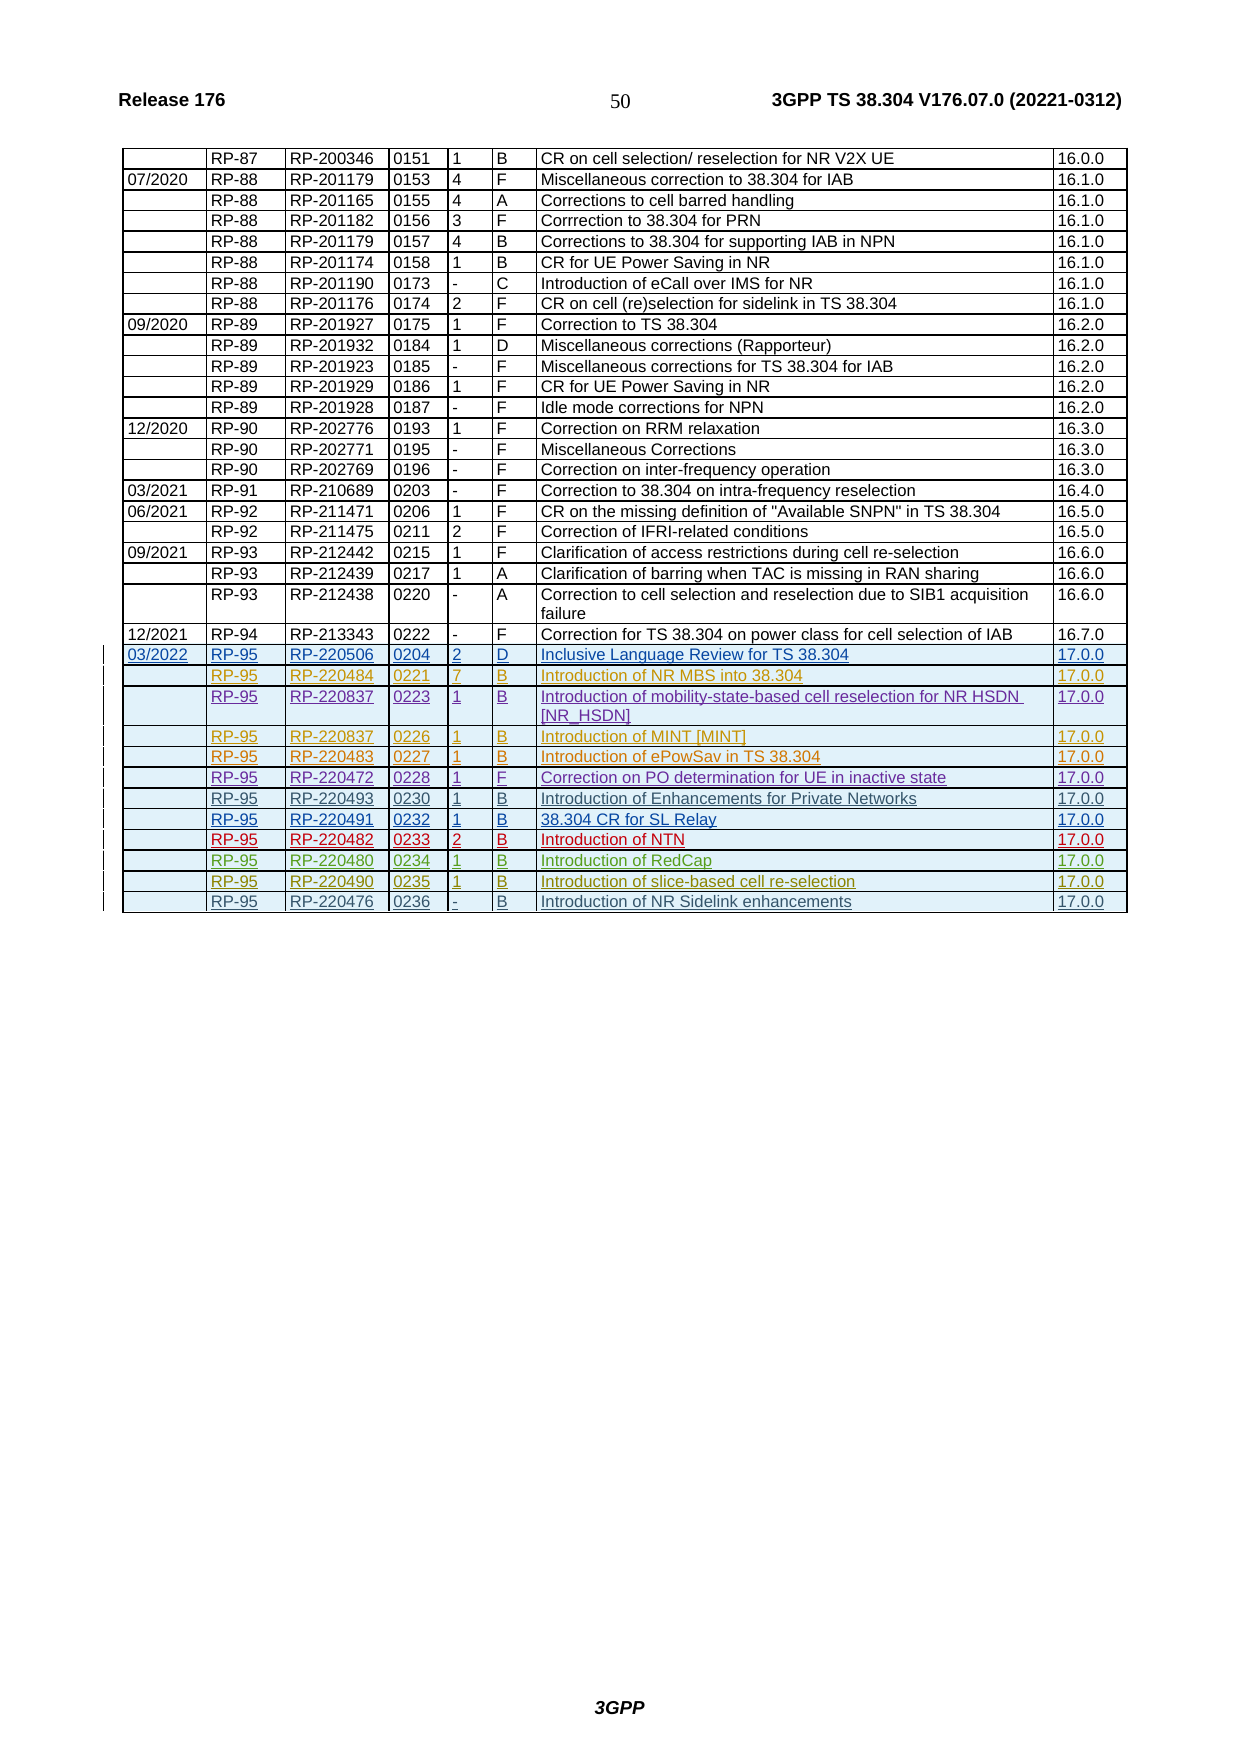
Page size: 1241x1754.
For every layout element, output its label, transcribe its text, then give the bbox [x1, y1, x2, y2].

table_cell [124, 460, 206, 479]
table_cell 2 [449, 294, 492, 313]
table_cell 0206 [390, 502, 447, 521]
table_cell 0203 [390, 481, 447, 500]
table_cell 16.3.0 [1054, 419, 1126, 438]
table_cell C [493, 273, 536, 293]
table_cell RP-200346 [286, 149, 388, 168]
table_cell RP-89 [207, 398, 285, 417]
table_cell 0193 [390, 419, 447, 438]
table_cell B [493, 232, 536, 251]
table_cell F [493, 543, 536, 562]
table_cell [124, 273, 206, 293]
table_cell RP-89 [207, 356, 285, 376]
table_cell 16.1.0 [1054, 232, 1126, 251]
table_cell 0173 [390, 273, 447, 293]
table_cell 1 [449, 315, 492, 334]
table_cell 0157 [390, 232, 447, 251]
table_cell 07/2020 [124, 170, 206, 189]
table_cell RP-92 [207, 522, 285, 541]
table_cell RP-93 [207, 585, 285, 623]
table_cell RP-90 [207, 460, 285, 479]
table_cell RP-212442 [286, 543, 388, 562]
table_cell 0184 [390, 336, 447, 355]
table_cell RP-89 [207, 315, 285, 334]
table_cell A [493, 585, 536, 623]
table_cell RP-201932 [286, 336, 388, 355]
table_cell Correction of IFRI-related conditions [537, 522, 1053, 541]
table_cell Miscellaneous corrections (Rapporteur) [537, 336, 1053, 355]
table_cell 16.2.0 [1054, 377, 1126, 396]
table_cell 16.6.0 [1054, 564, 1126, 583]
table_cell [124, 336, 206, 355]
table_cell A [493, 564, 536, 583]
table_cell F [493, 398, 536, 417]
table_cell [124, 149, 206, 168]
table_cell Clarification of access restrictions during cell re-selection [537, 543, 1053, 562]
table_cell 0211 [390, 522, 447, 541]
table_cell [124, 191, 206, 210]
table_cell 16.2.0 [1054, 398, 1126, 417]
table_cell RP-91 [207, 481, 285, 500]
table_cell Corrections to 38.304 for supporting IAB in NPN [537, 232, 1053, 251]
table_cell 16.6.0 [1054, 585, 1126, 623]
table_cell RP-201182 [286, 211, 388, 230]
table_cell RP-210689 [286, 481, 388, 500]
table_cell 16.7.0 [1054, 624, 1126, 643]
table_cell RP-88 [207, 170, 285, 189]
table_cell Correction for TS 38.304 on power class for cell selection of IAB [537, 624, 1053, 643]
table_cell 4 [449, 170, 492, 189]
table_cell [124, 585, 206, 623]
table_cell F [493, 624, 536, 643]
table_cell 16.5.0 [1054, 502, 1126, 521]
table_cell 16.5.0 [1054, 522, 1126, 541]
table_cell 16.1.0 [1054, 294, 1126, 313]
table_cell RP-202771 [286, 439, 388, 458]
table_cell 16.1.0 [1054, 191, 1126, 210]
table_cell Introduction of eCall over IMS for NR [537, 273, 1053, 293]
table_cell F [493, 315, 536, 334]
table_cell Clarification of barring when TAC is missing in RAN sharing [537, 564, 1053, 583]
table_cell D [493, 336, 536, 355]
table_cell 0220 [390, 585, 447, 623]
table_cell RP-211475 [286, 522, 388, 541]
table_cell [124, 232, 206, 251]
table_cell 1 [449, 336, 492, 355]
table_cell - [449, 624, 492, 643]
table_cell 4 [449, 232, 492, 251]
table_cell [124, 211, 206, 230]
table_cell CR on cell (re)selection for sidelink in TS 38.304 [537, 294, 1053, 313]
table_cell RP-201923 [286, 356, 388, 376]
table_cell 0185 [390, 356, 447, 376]
table_cell RP-93 [207, 564, 285, 583]
table_cell 0175 [390, 315, 447, 334]
table_cell RP-201190 [286, 273, 388, 293]
table_cell Correction on inter-frequency operation [537, 460, 1053, 479]
table_cell Miscellaneous Corrections [537, 439, 1053, 458]
table_cell Miscellaneous correction to 38.304 for IAB [537, 170, 1053, 189]
table_cell RP-88 [207, 191, 285, 210]
table_cell RP-202776 [286, 419, 388, 438]
table_cell [124, 564, 206, 583]
table_cell 12/2020 [124, 419, 206, 438]
table_cell B [493, 149, 536, 168]
table_cell RP-211471 [286, 502, 388, 521]
table_cell RP-212438 [286, 585, 388, 623]
table_cell 16.6.0 [1054, 543, 1126, 562]
table_cell 16.1.0 [1054, 253, 1126, 272]
table_cell 1 [449, 149, 492, 168]
table_cell RP-201165 [286, 191, 388, 210]
table_cell 0215 [390, 543, 447, 562]
table_cell RP-213343 [286, 624, 388, 643]
table_cell 16.1.0 [1054, 170, 1126, 189]
table_cell RP-87 [207, 149, 285, 168]
table_cell A [493, 191, 536, 210]
table_cell [124, 398, 206, 417]
table_cell F [493, 439, 536, 458]
table_cell [124, 253, 206, 272]
table_cell 16.0.0 [1054, 149, 1126, 168]
table_cell 0196 [390, 460, 447, 479]
table_cell 2 [449, 522, 492, 541]
table_cell F [493, 377, 536, 396]
table_cell RP-90 [207, 419, 285, 438]
table_cell 1 [449, 543, 492, 562]
table_cell - [449, 398, 492, 417]
table_cell 0153 [390, 170, 447, 189]
table_cell 0151 [390, 149, 447, 168]
table_cell RP-88 [207, 294, 285, 313]
table_cell [124, 294, 206, 313]
table_cell F [493, 294, 536, 313]
table_cell RP-88 [207, 232, 285, 251]
table_cell RP-90 [207, 439, 285, 458]
table_cell RP-201176 [286, 294, 388, 313]
table_cell - [449, 460, 492, 479]
table_cell 16.3.0 [1054, 439, 1126, 458]
table_cell 0158 [390, 253, 447, 272]
table_cell Correction on RRM relaxation [537, 419, 1053, 438]
table_cell F [493, 356, 536, 376]
table_cell 16.2.0 [1054, 315, 1126, 334]
table_cell - [449, 273, 492, 293]
table_cell F [493, 419, 536, 438]
table_cell 16.2.0 [1054, 356, 1126, 376]
table_cell 0195 [390, 439, 447, 458]
table_cell 16.1.0 [1054, 273, 1126, 293]
table_cell F [493, 502, 536, 521]
table_cell 1 [449, 377, 492, 396]
table_cell RP-88 [207, 211, 285, 230]
table_cell 0174 [390, 294, 447, 313]
table_cell RP-201179 [286, 232, 388, 251]
table_cell RP-212439 [286, 564, 388, 583]
table_cell RP-202769 [286, 460, 388, 479]
table_cell Correction to cell selection and reselection due to SIB1 acquisition failure [537, 585, 1053, 623]
table_cell - [449, 439, 492, 458]
table_cell 16.3.0 [1054, 460, 1126, 479]
table_cell 03/2021 [124, 481, 206, 500]
table_cell RP-89 [207, 377, 285, 396]
table_cell 1 [449, 564, 492, 583]
table_cell RP-88 [207, 273, 285, 293]
table_cell - [449, 481, 492, 500]
table_cell 1 [449, 419, 492, 438]
table_cell 0186 [390, 377, 447, 396]
table_cell 12/2021 [124, 624, 206, 643]
table_cell [124, 522, 206, 541]
table_cell 4 [449, 191, 492, 210]
table_cell Correction to 38.304 on intra-frequency reselection [537, 481, 1053, 500]
table_cell 1 [449, 502, 492, 521]
table_cell Corrections to cell barred handling [537, 191, 1053, 210]
table_cell F [493, 170, 536, 189]
table_cell [124, 377, 206, 396]
table_cell 1 [449, 253, 492, 272]
table_cell 0156 [390, 211, 447, 230]
table_cell RP-201929 [286, 377, 388, 396]
table_cell 0187 [390, 398, 447, 417]
table_cell F [493, 211, 536, 230]
table_cell RP-201174 [286, 253, 388, 272]
table_cell [124, 439, 206, 458]
table_cell CR on cell selection/ reselection for NR V2X UE [537, 149, 1053, 168]
table_cell RP-92 [207, 502, 285, 521]
table_cell CR on the missing definition of "Available SNPN" in TS 38.304 [537, 502, 1053, 521]
table_cell Correction to TS 38.304 [537, 315, 1053, 334]
table_cell RP-93 [207, 543, 285, 562]
table_cell 06/2021 [124, 502, 206, 521]
table_cell RP-201928 [286, 398, 388, 417]
table_cell RP-88 [207, 253, 285, 272]
table_cell F [493, 481, 536, 500]
table_cell CR for UE Power Saving in NR [537, 253, 1053, 272]
table_cell RP-94 [207, 624, 285, 643]
table_cell Miscellaneous corrections for TS 38.304 for IAB [537, 356, 1053, 376]
table_cell F [493, 522, 536, 541]
table_cell RP-89 [207, 336, 285, 355]
table_cell B [493, 253, 536, 272]
table_cell 16.1.0 [1054, 211, 1126, 230]
table_cell RP-201179 [286, 170, 388, 189]
table_cell Corrrection to 38.304 for PRN [537, 211, 1053, 230]
table_cell F [493, 460, 536, 479]
table_cell 0222 [390, 624, 447, 643]
table_cell - [449, 356, 492, 376]
table_cell 3 [449, 211, 492, 230]
table_cell 09/2021 [124, 543, 206, 562]
table_cell 16.2.0 [1054, 336, 1126, 355]
table_cell RP-201927 [286, 315, 388, 334]
table_cell [124, 356, 206, 376]
table_cell CR for UE Power Saving in NR [537, 377, 1053, 396]
table_cell 0155 [390, 191, 447, 210]
table_cell - [449, 585, 492, 623]
table_cell 09/2020 [124, 315, 206, 334]
table_cell 16.4.0 [1054, 481, 1126, 500]
table_cell Idle mode corrections for NPN [537, 398, 1053, 417]
table_cell 0217 [390, 564, 447, 583]
